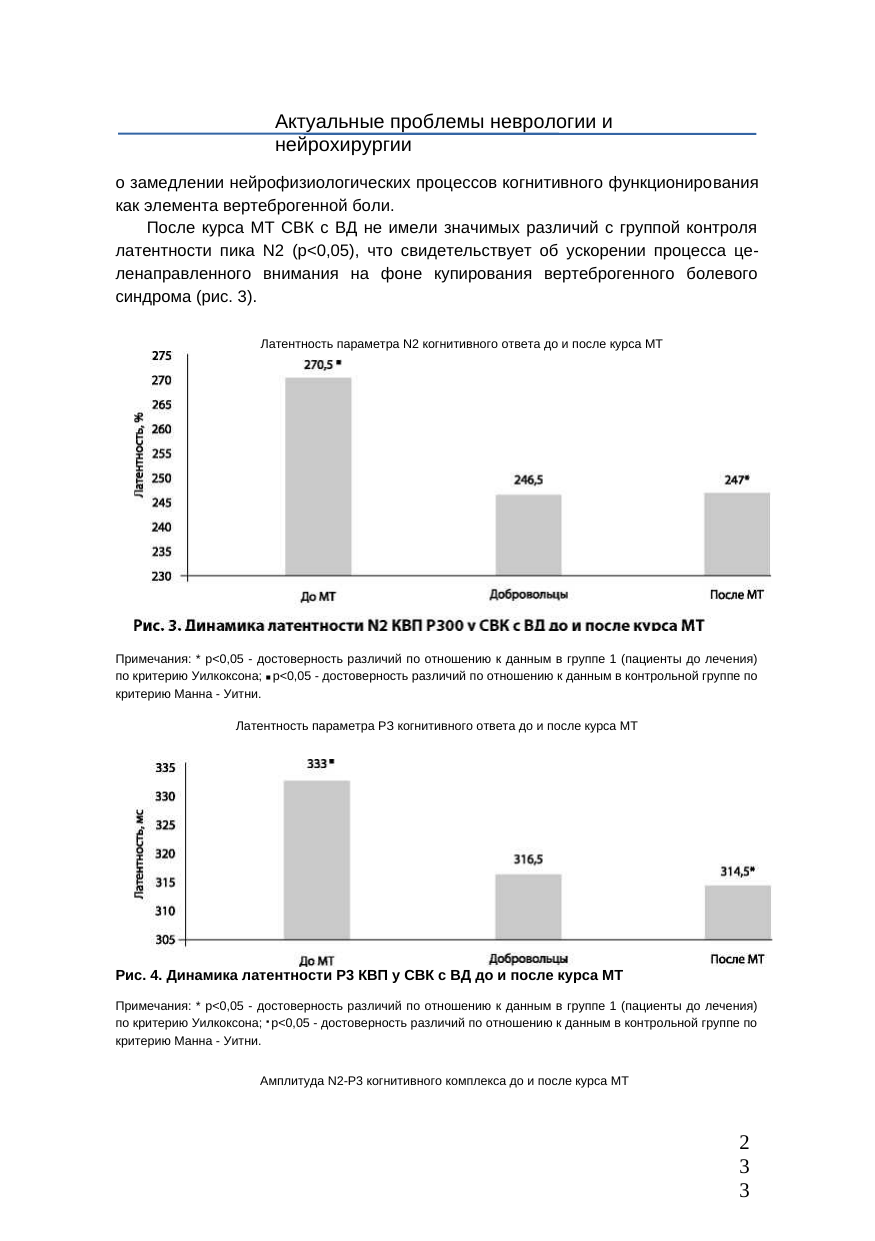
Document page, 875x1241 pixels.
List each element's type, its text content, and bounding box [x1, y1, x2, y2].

text После курса МТ СВК с ВД не имели значимых различий с группой контроля латентности пика N2 (р<0,05), что свидетельствует об ускорении процесса целенаправленного внимания на фоне купирования вертеброгенного болевого синдрома (рис. 3). [115, 218, 758, 306]
picture [134, 759, 773, 967]
picture [134, 351, 772, 631]
text о замедлении нейрофизиологических процессов когнитивного функционирования как элемента вертеброгенной боли. [115, 172, 758, 214]
text Амплитуда N2-P3 когнитивного комплекса до и после курса МТ [260, 1073, 758, 1088]
text Примечания: * р<0,05 - достоверность различий по отношению к данным в группе 1 (пациенты до лечения) по критерию Уилкоксона; ■ р<0,05 - достоверность различий по отношению к данным в контрольной группе по критерию Манна - Уитни. [115, 998, 758, 1047]
text Рис. 4. Динамика латентности Р3 КВП у СВК с ВД до и после курса МТ [115, 967, 758, 983]
text Примечания: * р<0,05 - достоверность различий по отношению к данным в группе 1 (пациенты до лечения) по критерию Уилкоксона; ■ р<0,05 - достоверность различий по отношению к данным в контрольной группе по критерию Манна - Уитни. [115, 651, 758, 701]
text Латентность параметра РЗ когнитивного ответа до и после курса МТ [115, 718, 758, 733]
text Латентность параметра N2 когнитивного ответа до и после курса МТ [260, 337, 758, 351]
